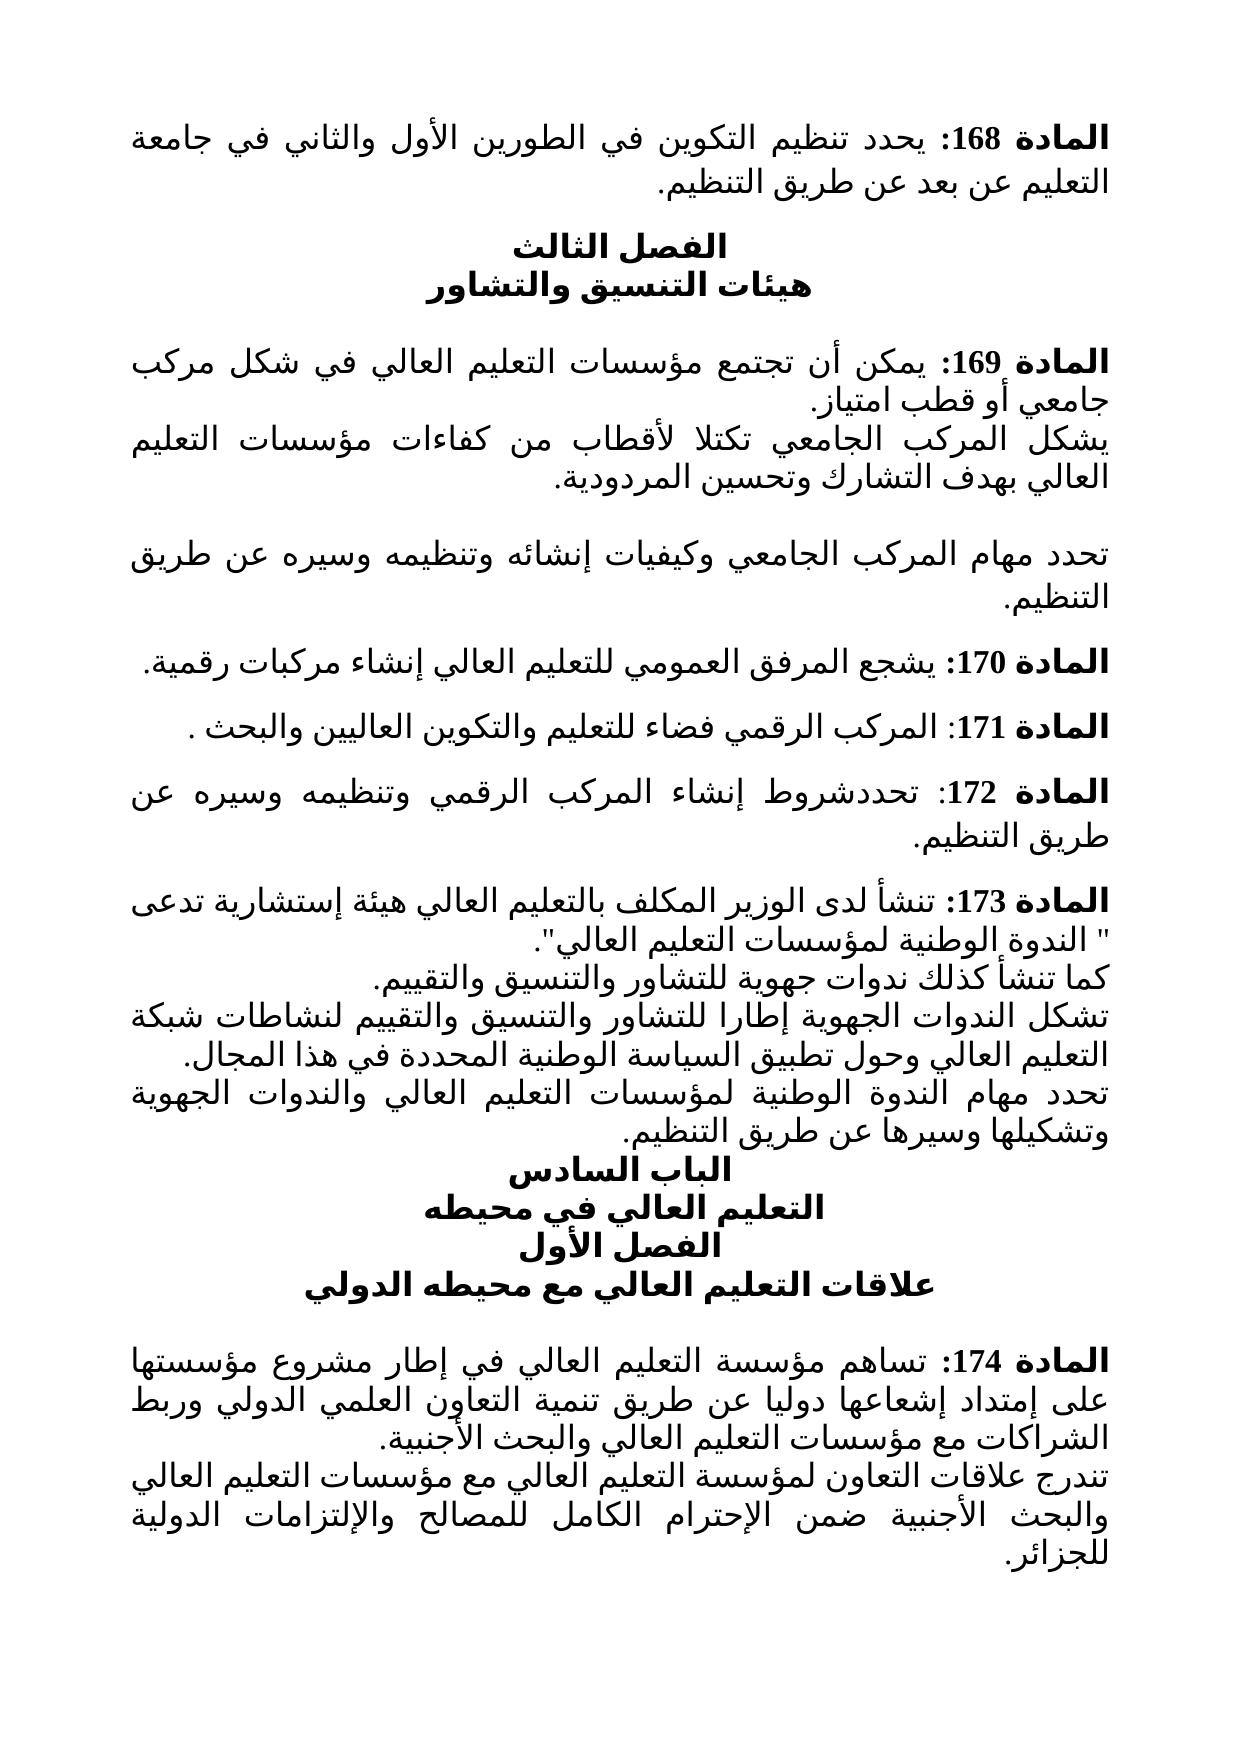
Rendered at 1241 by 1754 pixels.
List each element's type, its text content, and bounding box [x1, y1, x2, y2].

text تندرج علاقات التعاون لمؤسسة التعليم العالي مع مؤسسات التعليم العالي والبحث الأجنبية ضمن الإحترام الكامل للمصالح والإلتزامات الدولية للجزائر. [130, 1456, 1110, 1571]
text المادة 171: المركب الرقمي فضاء للتعليم والتكوين العاليين والبحث . [130, 708, 1110, 746]
text الفصل الأول [130, 1226, 1110, 1265]
text الباب السادس [130, 1150, 1110, 1188]
text المادة 172: تحددشروط إنشاء المركب الرقمي وتنظيمه وسيره عن طريق التنظيم. [130, 772, 1110, 855]
text تشكل الندوات الجهوية إطارا للتشاور والتنسيق والتقييم لنشاطات شبكة التعليم العالي وحول تطبيق السياسة الوطنية المحددة في هذا المجال. [130, 996, 1110, 1073]
text المادة 169: يمكن أن تجتمع مؤسسات التعليم العالي في شكل مركب جامعي أو قطب امتياز. [130, 342, 1110, 419]
text يشكل المركب الجامعي تكتلا لأقطاب من كفاءات مؤسسات التعليم العالي بهدف التشارك وتحسين المردودية. [130, 419, 1110, 495]
text المادة 173: تنشأ لدى الوزير المكلف بالتعليم العالي هيئة إستشارية تدعى " الندوة الوطنية لمؤسسات التعليم العالي". [130, 881, 1110, 958]
text التعليم العالي في محيطه [130, 1188, 1110, 1226]
text هيئات التنسيق والتشاور [130, 265, 1110, 304]
text علاقات التعليم العالي مع محيطه الدولي [130, 1265, 1110, 1303]
text المادة 168: يحدد تنظيم التكوين في الطورين الأول والثاني في جامعة التعليم عن بعد عن طريق التنظيم. [130, 118, 1110, 201]
text المادة 174: تساهم مؤسسة التعليم العالي في إطار مشروع مؤسستها على إمتداد إشعاعها دوليا عن طريق تنمية التعاون العلمي الدولي وربط الشراكات مع مؤسسات التعليم العالي والبحث الأجنبية. [130, 1341, 1110, 1456]
text المادة 170: يشجع المرفق العمومي للتعليم العالي إنشاء مركبات رقمية. [130, 643, 1110, 681]
text كما تنشأ كذلك ندوات جهوية للتشاور والتنسيق والتقييم. [130, 958, 1110, 996]
text تحدد مهام المركب الجامعي وكيفيات إنشائه وتنظيمه وسيره عن طريق التنظيم. [130, 534, 1110, 616]
text الفصل الثالث [130, 227, 1110, 265]
text تحدد مهام الندوة الوطنية لمؤسسات التعليم العالي والندوات الجهوية وتشكيلها وسيرها عن طريق التنظيم. [130, 1073, 1110, 1150]
